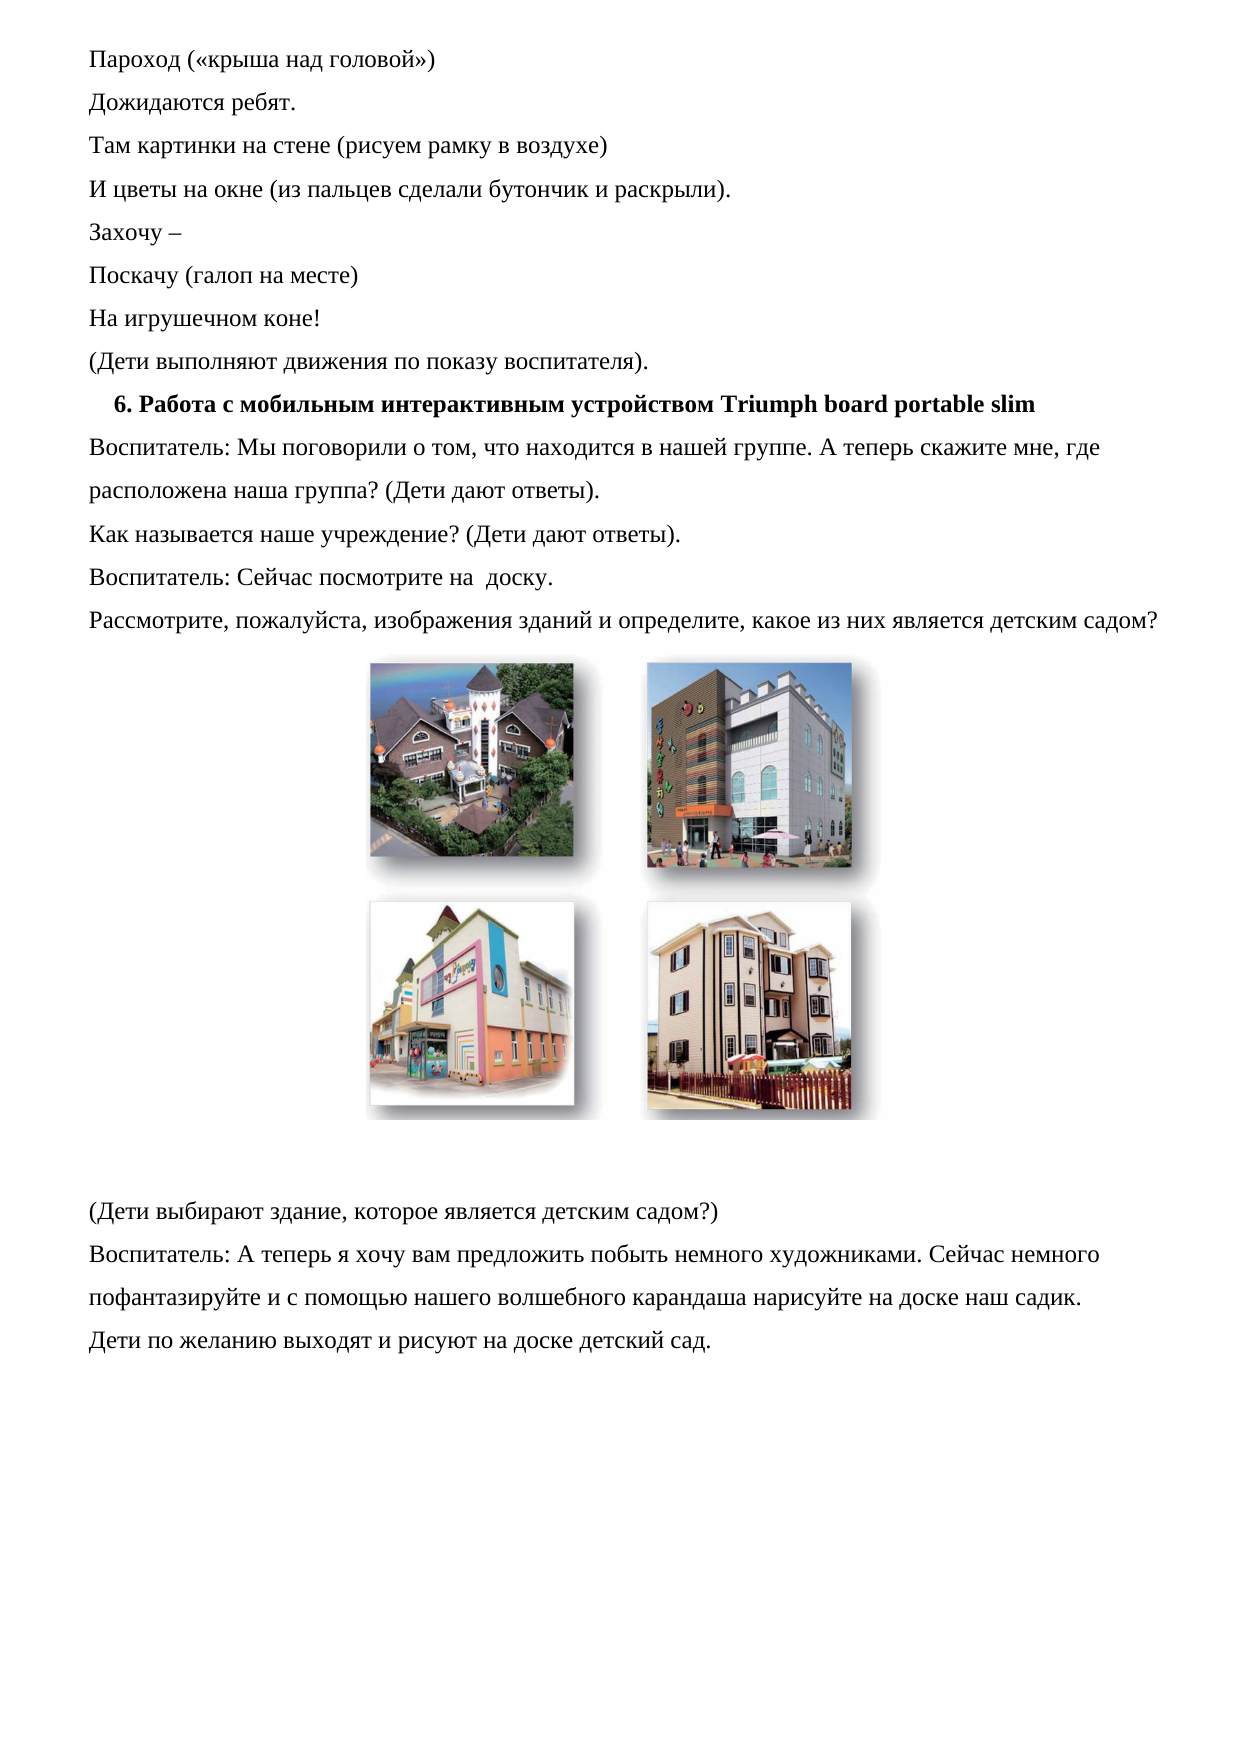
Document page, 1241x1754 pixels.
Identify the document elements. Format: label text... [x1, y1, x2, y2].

text (Дети выполняют движения по показу воспитателя). [89, 346, 1167, 375]
text На игрушечном коне! [89, 303, 1167, 332]
picture [366, 648, 889, 1120]
text Там картинки на стене (рисуем рамку в воздухе) [89, 131, 1167, 159]
text Дожидаются ребят. [89, 87, 1167, 116]
text И цветы на окне (из пальцев сделали бутончик и раскрыли). [89, 174, 1167, 202]
text Поскачу (галоп на месте) [89, 260, 1167, 289]
text Как называется наше учреждение? (Дети дают ответы). [89, 519, 1167, 547]
text Воспитатель: Сейчас посмотрите на доску. [89, 562, 1167, 591]
text Воспитатель: А теперь я хочу вам предложить побыть немного художниками. Сейчас немного пофантазируйте и с помощью нашего волшебного карандаша нарисуйте на доске наш садик. [89, 1239, 1167, 1311]
text 6. Работа с мобильным интерактивным устройством Triumph board portable slim [89, 389, 1167, 418]
text Воспитатель: Мы поговорили о том, что находится в нашей группе. А теперь скажите мне, где расположена наша группа? (Дети дают ответы). [89, 432, 1167, 504]
text Рассмотрите, пожалуйста, изображения зданий и определите, какое из них является детским садом? [89, 605, 1167, 634]
text Дети по желанию выходят и рисуют на доске детский сад. [89, 1325, 1167, 1354]
text (Дети выбирают здание, которое является детским садом?) [89, 1196, 1167, 1225]
text Пароход («крыша над головой») [89, 44, 1167, 73]
text Захочу – [89, 217, 1167, 246]
